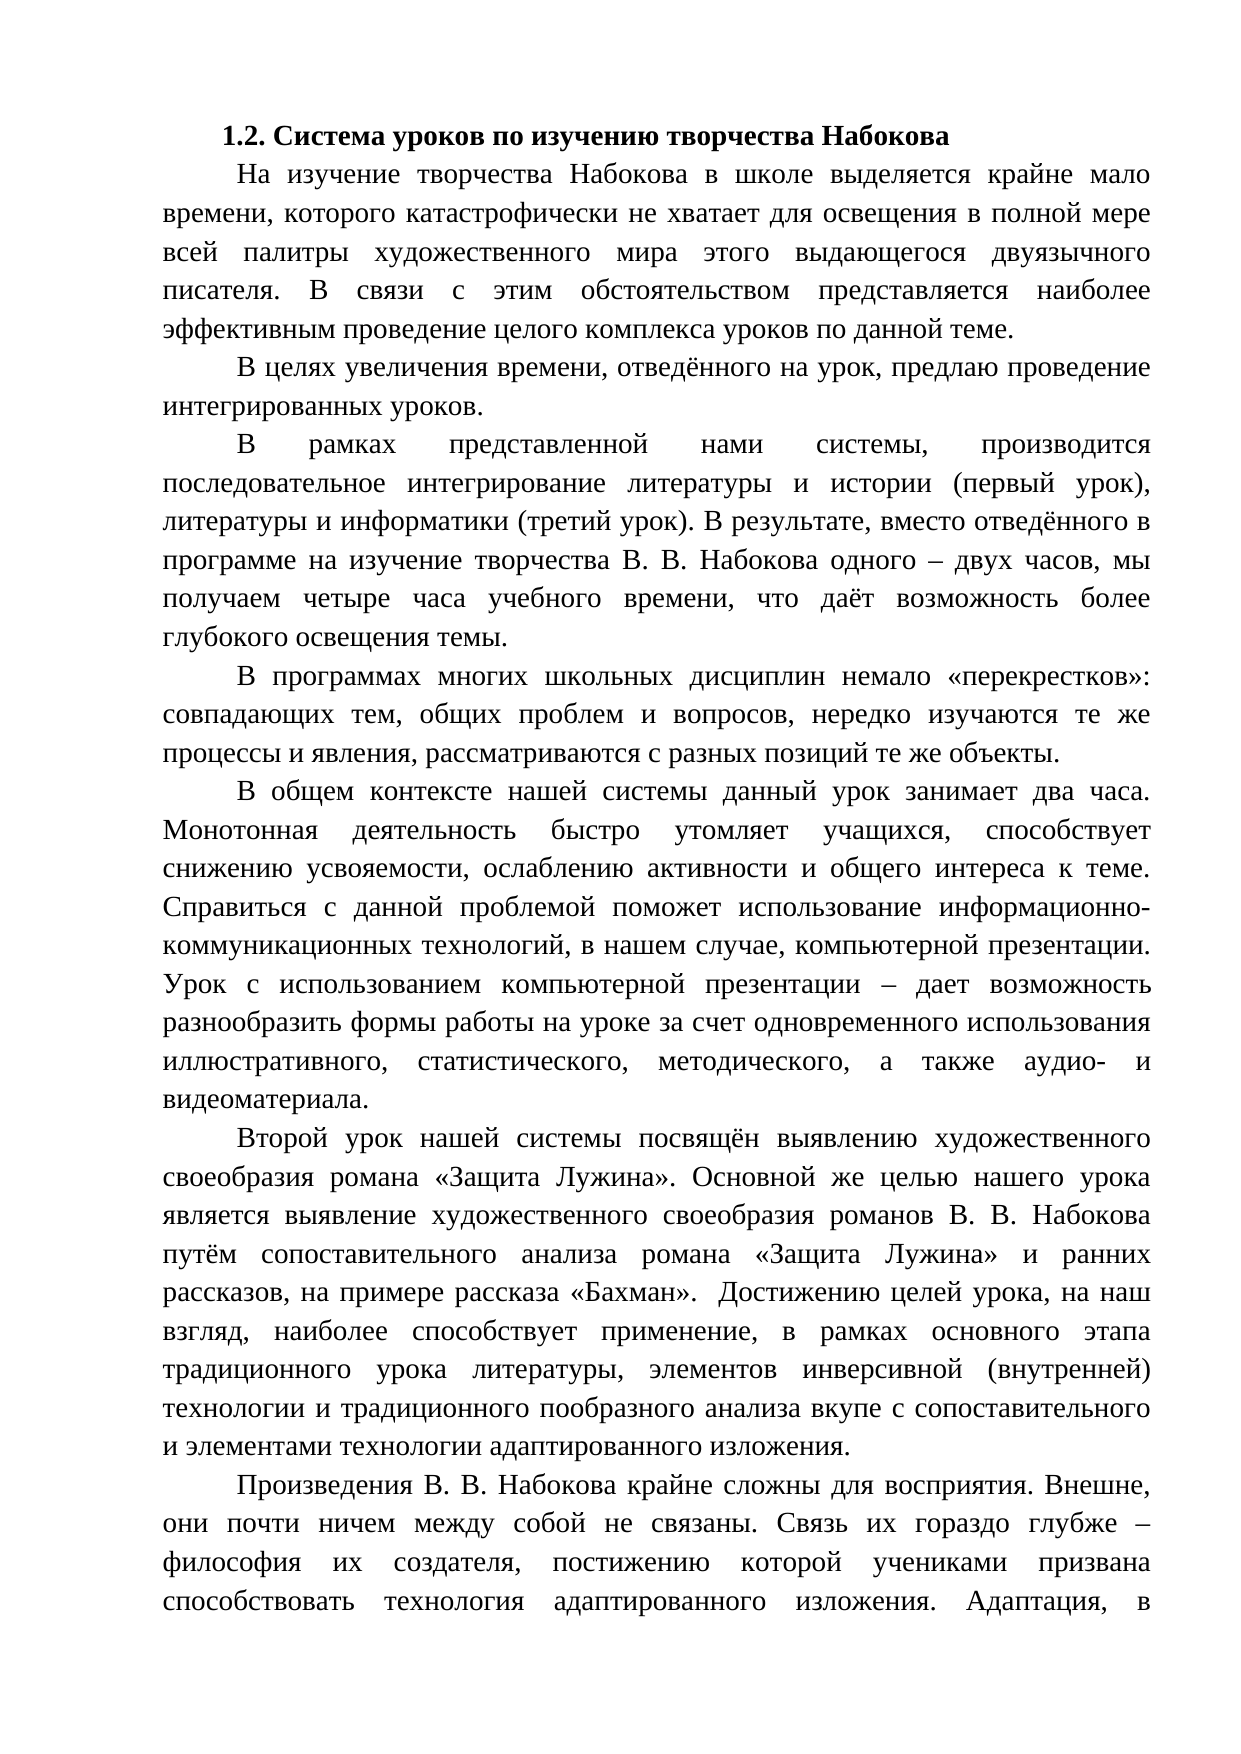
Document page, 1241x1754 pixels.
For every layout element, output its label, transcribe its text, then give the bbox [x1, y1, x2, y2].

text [162, 1467, 1152, 1616]
text В общем контексте нашей системы данный урок занимает два часа. Монотонная деятельность быстро утомляет учащихся, способствует снижению усвояемости, ослаблению активности и общего интереса к теме. Справиться с данной проблемой поможет использование информационно-коммуникационных технологий, в нашем случае, компьютерной презентации. Урок с использованием компьютерной презентации – дает возможность разнообразить формы работы на уроке за счет одновременного использования иллюстративного, статистического, методического, а также аудио- и видеоматериала. [162, 773, 1152, 1115]
text На изучение творчества Набокова в школе выделяется крайне мало времени, которого катастрофически не хватает для освещения в полной мере всей палитры художественного мира этого выдающегося двуязычного писателя. В связи с этим обстоятельством представляется наиболее эффективным проведение целого комплекса уроков по данной теме. [162, 157, 1152, 344]
text В программах многих школьных дисциплин немало «перекрестков»: совпадающих тем, общих проблем и вопросов, нередко изучаются те же процессы и явления, рассматриваются с разных позиций те же объекты. [162, 658, 1152, 768]
text В рамках представленной нами системы, производится последовательное интегрирование литературы и истории (первый урок), литературы и информатики (третий урок). В результате, вместо отведённого в программе на изучение творчества В. В. Набокова одного – двух часов, мы получаем четыре часа учебного времени, что даёт возможность более глубокого освещения темы. [162, 426, 1152, 653]
text В целях увеличения времени, отведённого на урок, предлаю проведение интегрированных уроков. [162, 349, 1152, 421]
text Второй урок нашей системы посвящён выявлению художественного своеобразия романа «Защита Лужина». Основной же целью нашего урока является выявление художественного своеобразия романов В. В. Набокова путём сопоставительного анализа романа «Защита Лужина» и ранних рассказов, на примере рассказа «Бахман». Достижению целей урока, на наш взгляд, наиболее способствует применение, в рамках основного этапа традиционного урока литературы, элементов инверсивной (внутренней) технологии и традиционного пообразного анализа вкупе с сопоставительного и элементами технологии адаптированного изложения. [162, 1120, 1152, 1462]
text 1.2. Система уроков по изучению творчества Набокова [148, 118, 1152, 152]
